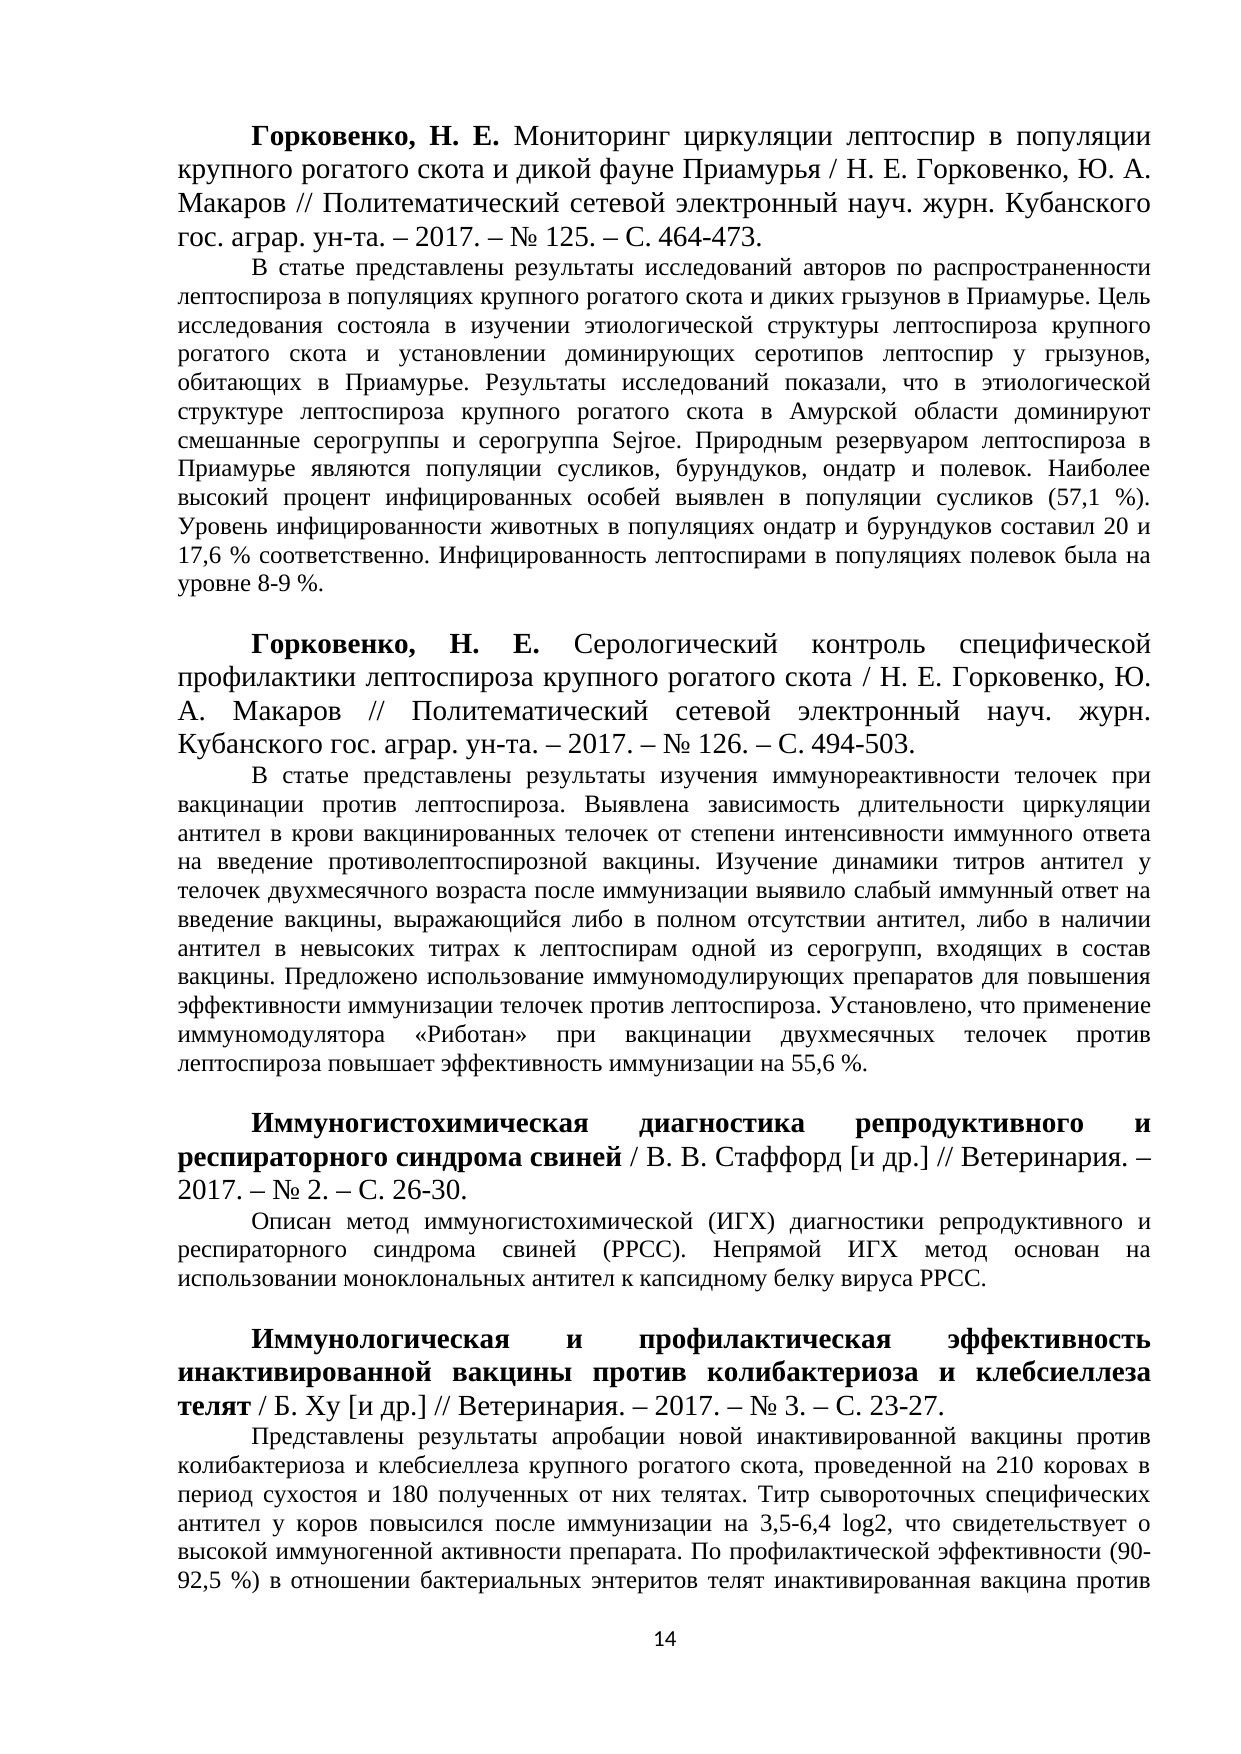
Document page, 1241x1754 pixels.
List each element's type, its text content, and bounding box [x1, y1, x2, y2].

text В статье представлены результаты исследований авторов по распространенности лептоспироза в популяциях крупного рогатого скота и диких грызунов в Приамурье. Цель исследования состояла в изучении этиологической структуры лептоспироза крупного рогатого скота и установлении доминирующих серотипов лептоспир у грызунов, обитающих в Приамурье. Результаты исследований показали, что в этиологической структуре лептоспироза крупного рогатого скота в Амурской области доминируют смешанные серогруппы и серогруппа Sejroe. Природным резервуаром лептоспироза в Приамурье являются популяции сусликов, бурундуков, ондатр и полевок. Наиболее высокий процент инфицированных особей выявлен в популяции сусликов (57,1 %). Уровень инфицированности животных в популяциях ондатр и бурундуков составил 20 и 17,6 % соответственно. Инфицированность лептоспирами в популяциях полевок была на уровне 8-9 %. [177, 252, 1152, 597]
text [177, 1421, 1152, 1594]
text Описан метод иммуногистохимической (ИГХ) диагностики репродуктивного и респираторного синдрома свиней (РРСС). Непрямой ИГХ метод основан на использовании моноклональных антител к капсидному белку вируса РРСС. [177, 1206, 1152, 1292]
text Иммунологическая и профилактическая эффективность инактивированной вакцины против колибактериоза и клебсиеллеза телят / Б. Ху [и др.] // Ветеринария. – 2017. – № 3. – С. 23-27. [177, 1321, 1152, 1421]
text Горковенко, Н. Е. Мониторинг циркуляции лептоспир в популяции крупного рогатого скота и дикой фауне Приамурья / Н. Е. Горковенко, Ю. А. Макаров // Политематический сетевой электронный науч. журн. Кубанского гос. аграр. ун-та. – 2017. – № 125. – С. 464-473. [177, 118, 1152, 252]
text Иммуногистохимическая диагностика репродуктивного и респираторного синдрома свиней / В. В. Стаффорд [и др.] // Ветеринария. – 2017. – № 2. – С. 26-30. [177, 1105, 1152, 1206]
text В статье представлены результаты изучения иммунореактивности телочек при вакцинации против лептоспироза. Выявлена зависимость длительности циркуляции антител в крови вакцинированных телочек от степени интенсивности иммунного ответа на введение противолептоспирозной вакцины. Изучение динамики титров антител у телочек двухмесячного возраста после иммунизации выявило слабый иммунный ответ на введение вакцины, выражающийся либо в полном отсутствии антител, либо в наличии антител в невысоких титрах к лептоспирам одной из серогрупп, входящих в состав вакцины. Предложено использование иммуномодулирующих препаратов для повышения эффективности иммунизации телочек против лептоспироза. Установлено, что применение иммуномодулятора «Риботан» при вакцинации двухмесячных телочек против лептоспироза повышает эффективность иммунизации на 55,6 %. [177, 760, 1152, 1076]
text Горковенко, Н. Е. Серологический контроль специфической профилактики лептоспироза крупного рогатого скота / Н. Е. Горковенко, Ю. А. Макаров // Политематический сетевой электронный науч. журн. Кубанского гос. аграр. ун-та. – 2017. – № 126. – С. 494-503. [177, 626, 1152, 760]
